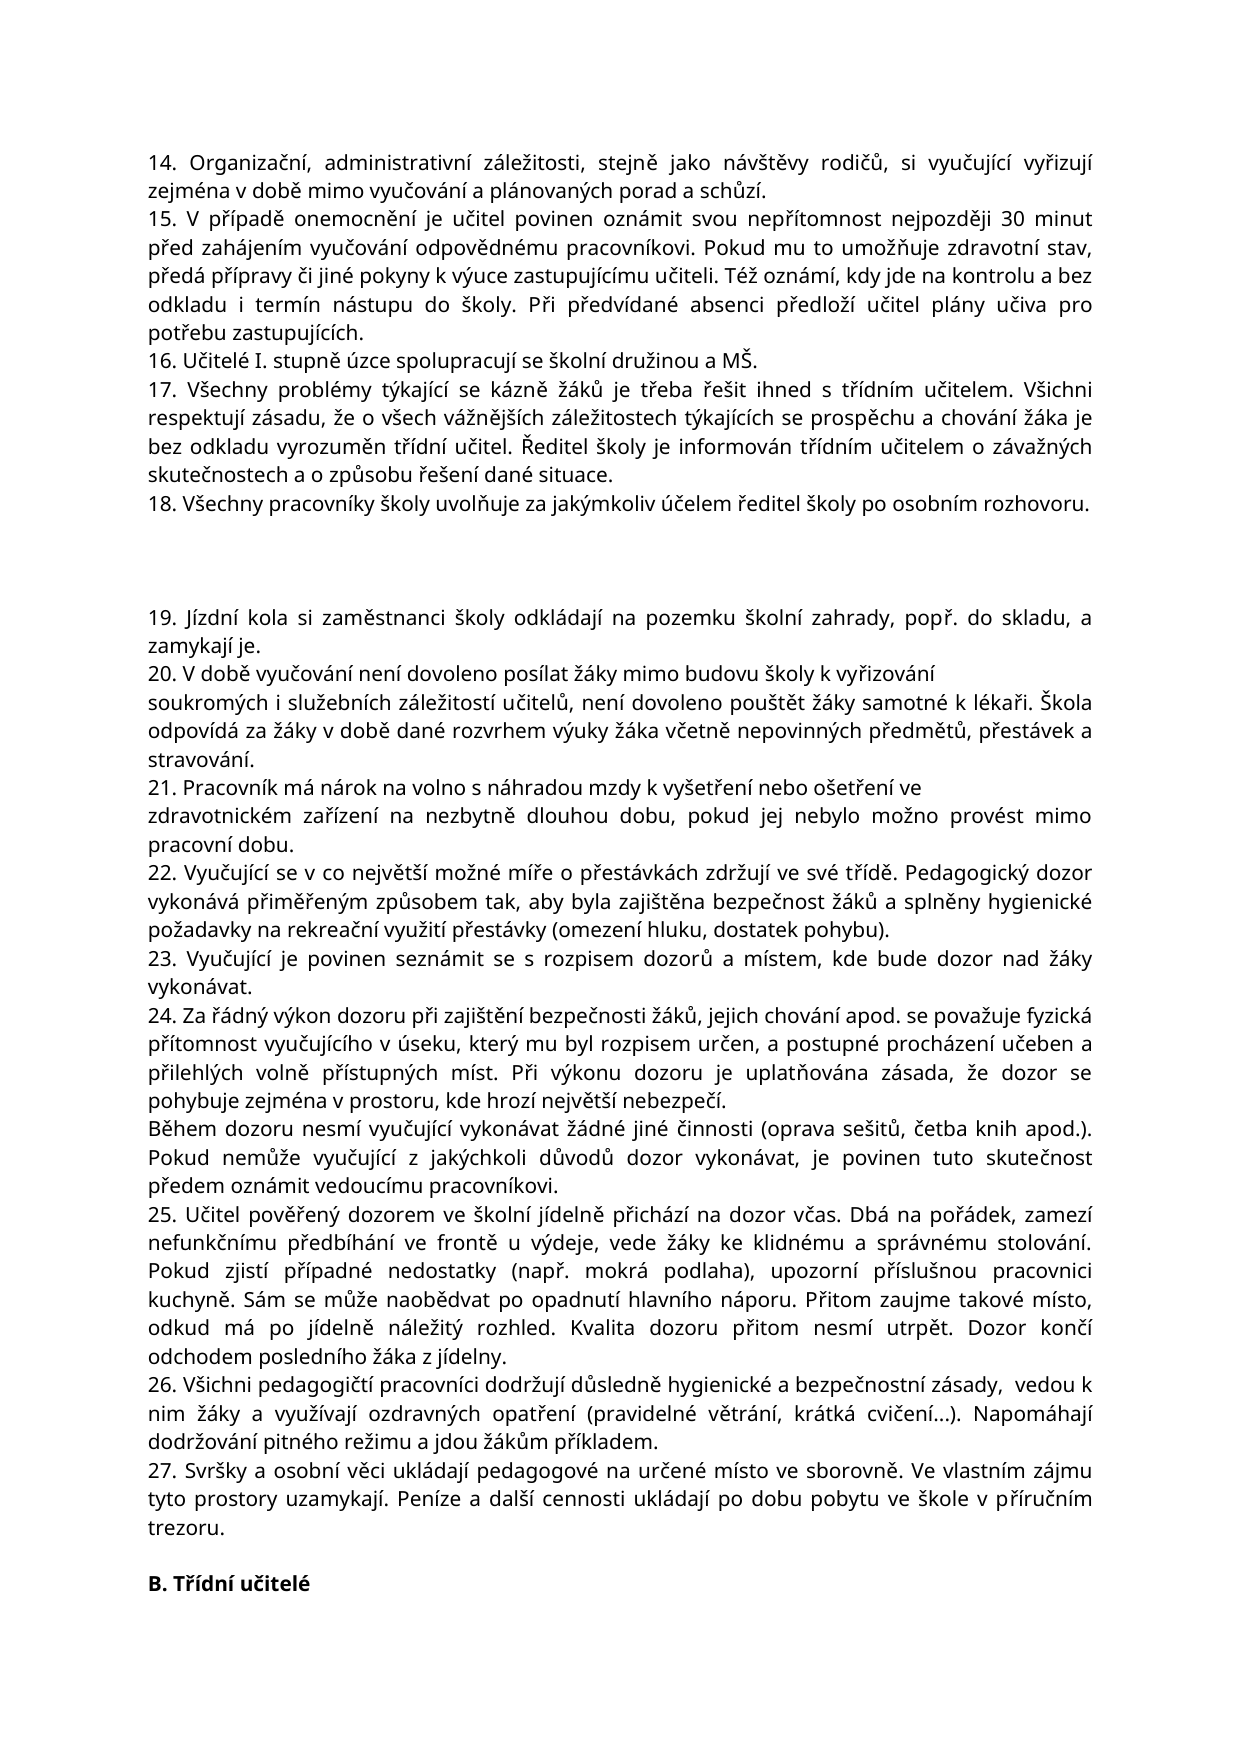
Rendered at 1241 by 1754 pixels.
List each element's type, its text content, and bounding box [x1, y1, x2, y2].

text soukromých i služebních záležitostí učitelů, není dovoleno pouštět žáky samotné k lékaři. Škola odpovídá za žáky v době dané rozvrhem výuky žáka včetně nepovinných předmětů, přestávek a stravování. [148, 688, 1093, 773]
text 24. Za řádný výkon dozoru při zajištění bezpečnosti žáků, jejich chování apod. se považuje fyzická přítomnost vyučujícího v úseku, který mu byl rozpisem určen, a postupné procházení učeben a přilehlých volně přístupných míst. Při výkonu dozoru je uplatňována zásada, že dozor se pohybuje zejména v prostoru, kde hrozí největší nebezpečí. [148, 1001, 1093, 1114]
text Během dozoru nesmí vyučující vykonávat žádné jiné činnosti (oprava sešitů, četba knih apod.). Pokud nemůže vyučující z jakýchkoli důvodů dozor vykonávat, je povinen tuto skutečnost předem oznámit vedoucímu pracovníkovi. [148, 1114, 1093, 1200]
text 23. Vyučující je povinen seznámit se s rozpisem dozorů a místem, kde bude dozor nad žáky vykonávat. [148, 944, 1093, 1001]
text 20. V době vyučování není dovoleno posílat žáky mimo budovu školy k vyřizování [148, 659, 1093, 688]
text 14. Organizační, administrativní záležitosti, stejně jako návštěvy rodičů, si vyučující vyřizují zejména v době mimo vyučování a plánovaných porad a schůzí. [148, 148, 1093, 204]
text 22. Vyučující se v co největší možné míře o přestávkách zdržují ve své třídě. Pedagogický dozor vykonává přiměřeným způsobem tak, aby byla zajištěna bezpečnost žáků a splněny hygienické požadavky na rekreační využití přestávky (omezení hluku, dostatek pohybu). [148, 858, 1093, 944]
text 27. Svršky a osobní věci ukládají pedagogové na určené místo ve sborovně. Ve vlastním zájmu tyto prostory uzamykají. Peníze a další cennosti ukládají po dobu pobytu ve škole v příručním trezoru. [148, 1456, 1093, 1541]
text 15. V případě onemocnění je učitel povinen oznámit svou nepřítomnost nejpozději 30 minut před zahájením vyučování odpovědnému pracovníkovi. Pokud mu to umožňuje zdravotní stav, předá přípravy či jiné pokyny k výuce zastupujícímu učiteli. Též oznámí, kdy jde na kontrolu a bez odkladu i termín nástupu do školy. Při předvídané absenci předloží učitel plány učiva pro potřebu zastupujících. [148, 204, 1093, 347]
text 21. Pracovník má nárok na volno s náhradou mzdy k vyšetření nebo ošetření ve [148, 773, 1093, 802]
text B. Třídní učitelé [148, 1569, 1093, 1598]
text 25. Učitel pověřený dozorem ve školní jídelně přichází na dozor včas. Dbá na pořádek, zamezí nefunkčnímu předbíhání ve frontě u výdeje, vede žáky ke klidnému a správnému stolování. Pokud zjistí případné nedostatky (např. mokrá podlaha), upozorní příslušnou pracovnici kuchyně. Sám se může naobědvat po opadnutí hlavního náporu. Přitom zaujme takové místo, odkud má po jídelně náležitý rozhled. Kvalita dozoru přitom nesmí utrpět. Dozor končí odchodem posledního žáka z jídelny. [148, 1200, 1093, 1370]
text 26. Všichni pedagogičtí pracovníci dodržují důsledně hygienické a bezpečnostní zásady, vedou k nim žáky a využívají ozdravných opatření (pravidelné větrání, krátká cvičení...). Napomáhají dodržování pitného režimu a jdou žákům příkladem. [148, 1370, 1093, 1456]
text zdravotnickém zařízení na nezbytně dlouhou dobu, pokud jej nebylo možno provést mimo pracovní dobu. [148, 802, 1093, 858]
text 19. Jízdní kola si zaměstnanci školy odkládají na pozemku školní zahrady, popř. do skladu, a zamykají je. [148, 603, 1093, 659]
text 17. Všechny problémy týkající se kázně žáků je třeba řešit ihned s třídním učitelem. Všichni respektují zásadu, že o všech vážnějších záležitostech týkajících se prospěchu a chování žáka je bez odkladu vyrozuměn třídní učitel. Ředitel školy je informován třídním učitelem o závažných skutečnostech a o způsobu řešení dané situace. [148, 375, 1093, 489]
text 18. Všechny pracovníky školy uvolňuje za jakýmkoliv účelem ředitel školy po osobním rozhovoru. [148, 489, 1093, 517]
text 16. Učitelé I. stupně úzce spolupracují se školní družinou a MŠ. [148, 347, 1093, 375]
